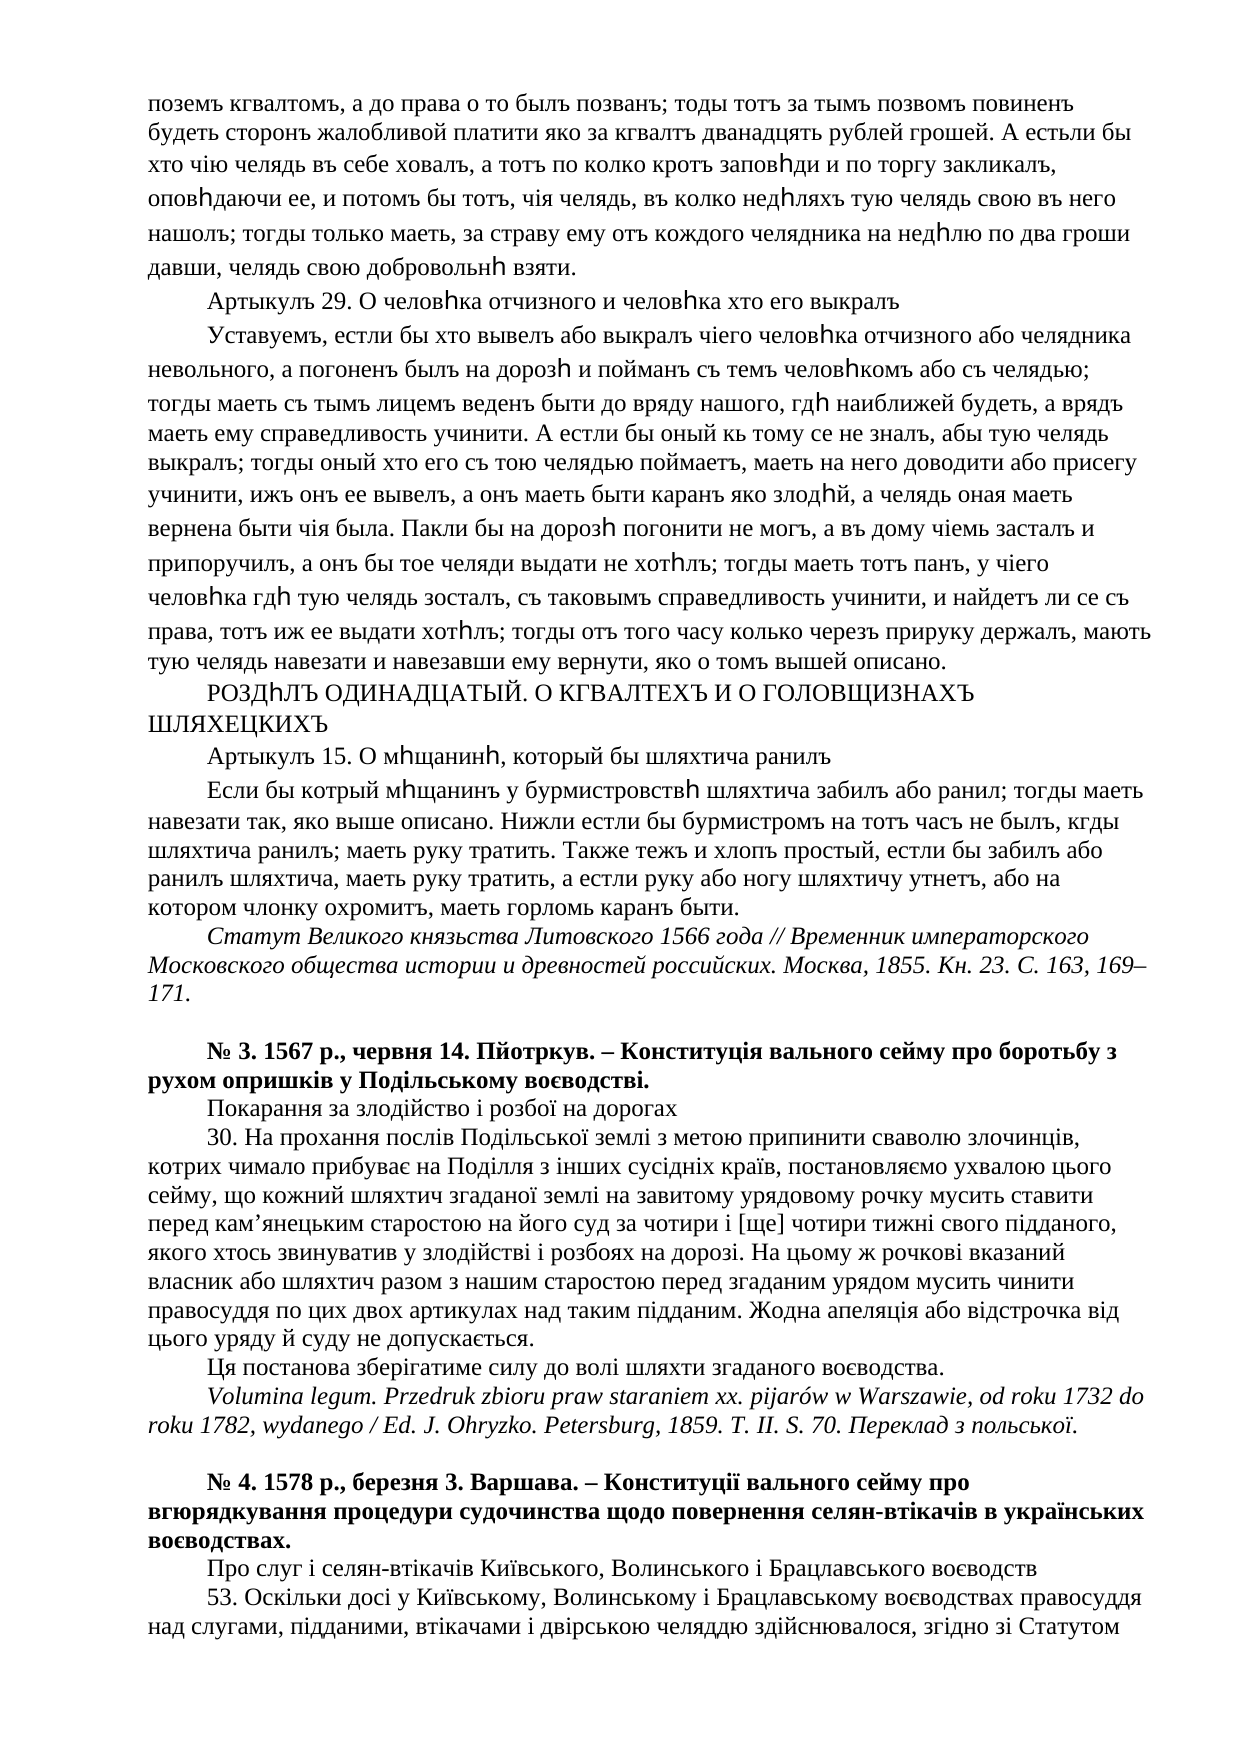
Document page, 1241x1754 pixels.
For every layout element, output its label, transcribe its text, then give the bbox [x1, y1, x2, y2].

text Уставуемъ, естли бы хто вывелъ або выкралъ чіего человhка отчизного або челядника невольного, а погоненъ былъ на дорозh и пойманъ съ темъ человhкомъ або съ челядью; тогды маеть съ тымъ лицемъ веденъ быти до вряду нашого, гдh наиближей будеть, а врядъ маеть ему справедливость учинити. А естли бы оный кь тому се не зналъ, абы тую челядь выкралъ; тогды оный хто его съ тою челядью поймаетъ, маеть на него доводити або присегу учинити, ижъ онъ ее вывелъ, а онъ маеть быти каранъ яко злодhй, а челядь оная маеть вернена быти чія была. Пакли бы на дорозh погонити не могъ, а въ дому чіемь засталъ и припоручилъ, а онъ бы тое челяди выдати не хотhлъ; тогды маеть тотъ панъ, у чіего человhка гдh тую челядь зосталъ, съ таковымъ справедливость учинити, и найдетъ ли се съ права, тотъ иж ее выдати хотhлъ; тогды отъ того часу колько черезъ прируку держалъ, мають тую челядь навезати и навезавши ему вернути, яко о томъ вышей описано. [148, 316, 1152, 675]
text Ця постанова зберігатиме силу до волі шляхти згаданого воєводства. [148, 1352, 1152, 1381]
text Статут Великого князьства Литовского 1566 года // Временник императорского Московского общества истории и древностей российских. Москва, 1855. Кн. 23. С. 163, 169–171. [148, 921, 1152, 1007]
text Покарання за злодійство і розбої на дорогах [148, 1093, 1152, 1122]
text 30. На прохання послів Подільської землі з метою припинити сваволю злочинців, котрих чимало прибуває на Поділля з інших сусідніх країв, постановляємо ухвалою цього сейму, що кожний шляхтич згаданої землі на завитому урядовому рочку мусить ставити перед кам’янецьким старостою на його суд за чотири і [ще] чотири тижні свого підданого, якого хтось звинуватив у злодійстві і розбоях на дорозі. На цьому ж рочкові вказаний власник або шляхтич разом з нашим старостою перед згаданим урядом мусить чинити правосуддя по цих двох артикулах над таким підданим. Жодна апеляція або відстрочка від цього уряду й суду не допускається. [148, 1122, 1152, 1352]
text Про слуг і селян-втікачів Київського, Волинського і Брацлавського воєводств [148, 1553, 1152, 1582]
text Volumina legum. Przedruk zbioru praw staraniem xx. pijarów w Warszawie, od roku 1732 do roku 1782, wydanego / Ed. J. Ohryzko. Petersburg, 1859. T. II. S. 70. Переклад з польської. [148, 1381, 1152, 1438]
text № 4. 1578 р., березня 3. Варшава. – Конституції вального сейму про вгюрядкування процедури судочинства щодо повернення селян-втікачів в українських воєводствах. [148, 1467, 1152, 1553]
text № 3. 1567 р., червня 14. Пйотркув. – Конституція вального сейму про боротьбу з рухом опришків у Подільському воєводстві. [148, 1036, 1152, 1093]
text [148, 88, 1152, 282]
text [148, 1582, 1152, 1640]
text РОЗДhЛЪ ОДИНАДЦАТЫЙ. О КГВАЛТЕХЪ И О ГОЛОВЩИЗНАХЪ ШЛЯХЕЦКИХЪ [148, 675, 1152, 738]
text Артыкулъ 29. О человhка отчизного и человhка хто его выкралъ [148, 282, 1152, 316]
text Если бы котрый мhщанинъ у бурмистровствh шляхтича забилъ або ранил; тогды маеть навезати так, яко выше описано. Нижли естли бы бурмистромъ на тотъ часъ не былъ, кгды шляхтича ранилъ; маеть руку тратить. Также тежъ и хлопъ простый, естли бы забилъ або ранилъ шляхтича, маеть руку тратить, а естли руку або ногу шляхтичу утнетъ, або на котором члонку охромитъ, маеть горломь каранъ быти. [148, 772, 1152, 921]
text Артыкулъ 15. О мhщанинh, который бы шляхтича ранилъ [148, 738, 1152, 772]
